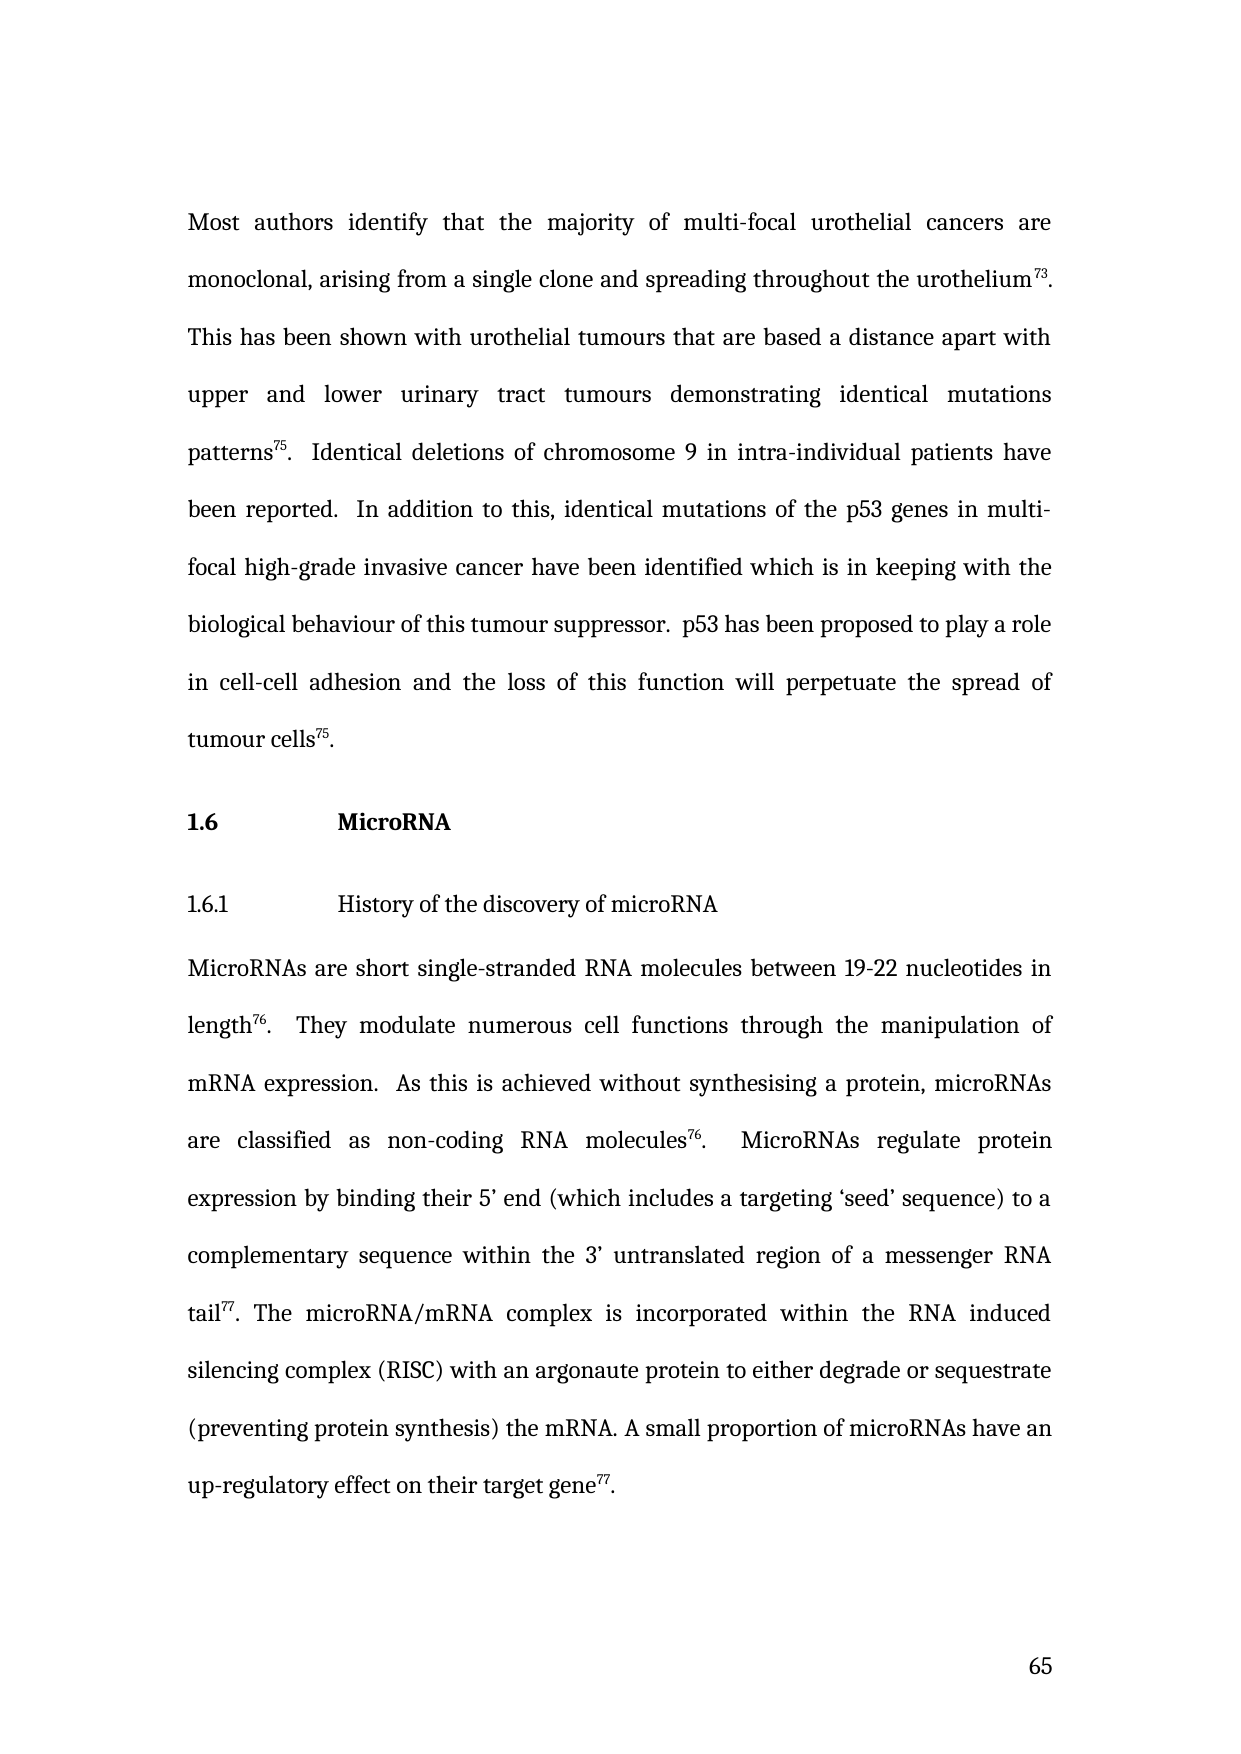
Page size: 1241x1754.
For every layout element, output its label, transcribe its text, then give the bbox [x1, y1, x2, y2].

subtitle 1.6.1 History of the discovery of microRNA [187, 890, 1053, 919]
text Most authors identify that the majority of multi-focal urothelial cancers are monoclonal, arising from a single clone and spreading throughout the urothelium73. This has been shown with urothelial tumours that are based a distance apart with upper and lower urinary tract tumours demonstrating identical mutations patterns75. Identical deletions of chromosome 9 in intra-individual patients have been reported. In addition to this, identical mutations of the p53 genes in multi-focal high-grade invasive cancer have been identified which is in keeping with the biological behaviour of this tumour suppressor. p53 has been proposed to play a role in cell-cell adhesion and the loss of this function will perpetuate the spread of tumour cells75. [187, 207, 1053, 754]
subtitle 1.6 MicroRNA [187, 807, 1053, 836]
text MicroRNAs are short single-stranded RNA molecules between 19-22 nucleotides in length76. They modulate numerous cell functions through the manipulation of mRNA expression. As this is achieved without synthesising a protein, microRNAs are classified as non-coding RNA molecules76. MicroRNAs regulate protein expression by binding their 5’ end (which includes a targeting ‘seed’ sequence) to a complementary sequence within the 3’ untranslated region of a messenger RNA tail77. The microRNA/mRNA complex is incorporated within the RNA induced silencing complex (RISC) with an argonaute protein to either degrade or sequestrate (preventing protein synthesis) the mRNA. A small proportion of microRNAs have an up-regulatory effect on their target gene77. [187, 954, 1053, 1500]
